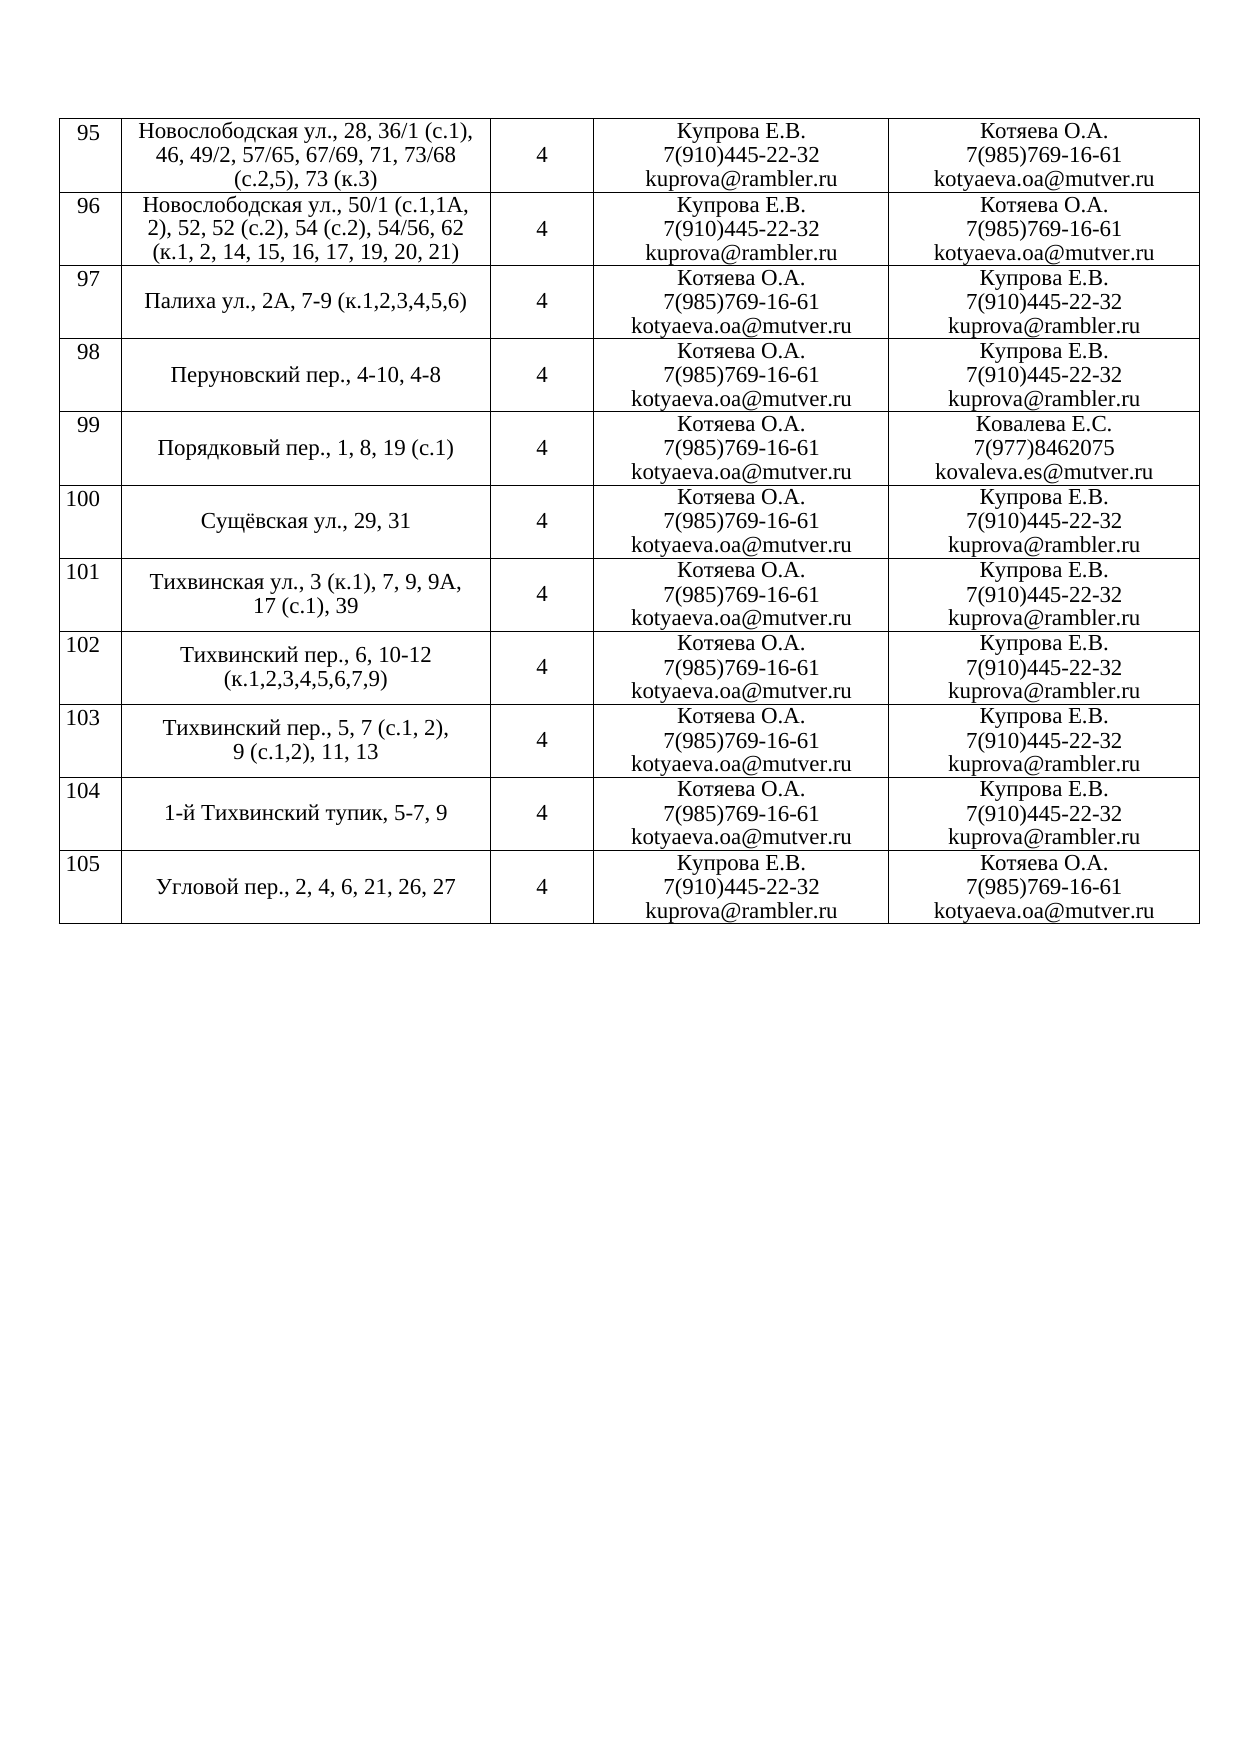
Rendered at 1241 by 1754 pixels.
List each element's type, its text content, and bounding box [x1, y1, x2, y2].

table_cell [60, 193, 121, 265]
table_cell [60, 559, 121, 631]
table_cell 4 [491, 632, 593, 703]
table_cell Купрова Е.В. 7(910)445-22-32 kuprova@rambler.ru [889, 559, 1199, 631]
table_cell 4 [491, 412, 593, 484]
table_cell [60, 705, 121, 777]
table_cell Котяева О.А. 7(985)769-16-61 kotyaeva.oa@mutver.ru [594, 705, 888, 777]
table_cell Тихвинская ул., 3 (к.1), 7, 9, 9А, 17 (с.1), 39 [122, 559, 490, 631]
table_cell 4 [491, 559, 593, 631]
table_cell 4 [491, 266, 593, 338]
table_cell Купрова Е.В. 7(910)445-22-32 kuprova@rambler.ru [889, 486, 1199, 557]
table_cell Порядковый пер., 1, 8, 19 (с.1) [122, 412, 490, 484]
table_cell [60, 486, 121, 557]
table_cell 4 [491, 778, 593, 849]
table_cell [60, 412, 121, 484]
table_cell Купрова Е.В. 7(910)445-22-32 kuprova@rambler.ru [594, 119, 888, 192]
table_cell Купрова Е.В. 7(910)445-22-32 kuprova@rambler.ru [594, 851, 888, 923]
table_cell 4 [491, 851, 593, 923]
table_cell [60, 778, 121, 849]
table_cell Тихвинский пер., 5, 7 (с.1, 2), 9 (с.1,2), 11, 13 [122, 705, 490, 777]
table_cell Купрова Е.В. 7(910)445-22-32 kuprova@rambler.ru [594, 193, 888, 265]
table_cell Купрова Е.В. 7(910)445-22-32 kuprova@rambler.ru [889, 778, 1199, 849]
table_cell [60, 119, 121, 192]
table_cell [60, 851, 121, 923]
table_cell Купрова Е.В. 7(910)445-22-32 kuprova@rambler.ru [889, 339, 1199, 411]
table_cell Перуновский пер., 4-10, 4-8 [122, 339, 490, 411]
table_cell [60, 266, 121, 338]
table_cell Купрова Е.В. 7(910)445-22-32 kuprova@rambler.ru [889, 632, 1199, 703]
table_cell Новослободская ул., 28, 36/1 (с.1), 46, 49/2, 57/65, 67/69, 71, 73/68 (с.2,5), 73 (к.3) [122, 119, 490, 192]
table_cell Котяева О.А. 7(985)769-16-61 kotyaeva.oa@mutver.ru [594, 559, 888, 631]
table_cell Котяева О.А. 7(985)769-16-61 kotyaeva.oa@mutver.ru [889, 851, 1199, 923]
table_cell Палиха ул., 2А, 7-9 (к.1,2,3,4,5,6) [122, 266, 490, 338]
table_cell Котяева О.А. 7(985)769-16-61 kotyaeva.oa@mutver.ru [594, 486, 888, 557]
table_cell 4 [491, 486, 593, 557]
table_cell [60, 632, 121, 703]
table_cell Котяева О.А. 7(985)769-16-61 kotyaeva.oa@mutver.ru [889, 193, 1199, 265]
table_cell 4 [491, 193, 593, 265]
table_cell Тихвинский пер., 6, 10-12 (к.1,2,3,4,5,6,7,9) [122, 632, 490, 703]
table_cell 4 [491, 119, 593, 192]
table_cell 4 [491, 339, 593, 411]
table_cell Новослободская ул., 50/1 (с.1,1А, 2), 52, 52 (с.2), 54 (с.2), 54/56, 62 (к.1, 2, 14, 15, 16, 17, 19, 20, 21) [122, 193, 490, 265]
table_cell Котяева О.А. 7(985)769-16-61 kotyaeva.oa@mutver.ru [594, 266, 888, 338]
table_cell Котяева О.А. 7(985)769-16-61 kotyaeva.oa@mutver.ru [594, 339, 888, 411]
table_cell Купрова Е.В. 7(910)445-22-32 kuprova@rambler.ru [889, 266, 1199, 338]
table_cell Котяева О.А. 7(985)769-16-61 kotyaeva.oa@mutver.ru [594, 632, 888, 703]
table_cell 1-й Тихвинский тупик, 5-7, 9 [122, 778, 490, 849]
table_cell [60, 339, 121, 411]
table_cell Угловой пер., 2, 4, 6, 21, 26, 27 [122, 851, 490, 923]
table_cell Ковалева Е.С. 7(977)8462075 kovaleva.es@mutver.ru [889, 412, 1199, 484]
table_cell Купрова Е.В. 7(910)445-22-32 kuprova@rambler.ru [889, 705, 1199, 777]
table_cell Котяева О.А. 7(985)769-16-61 kotyaeva.oa@mutver.ru [594, 412, 888, 484]
table_cell Котяева О.А. 7(985)769-16-61 kotyaeva.oa@mutver.ru [889, 119, 1199, 192]
table_cell Сущёвская ул., 29, 31 [122, 486, 490, 557]
table_cell Котяева О.А. 7(985)769-16-61 kotyaeva.oa@mutver.ru [594, 778, 888, 849]
table_cell 4 [491, 705, 593, 777]
